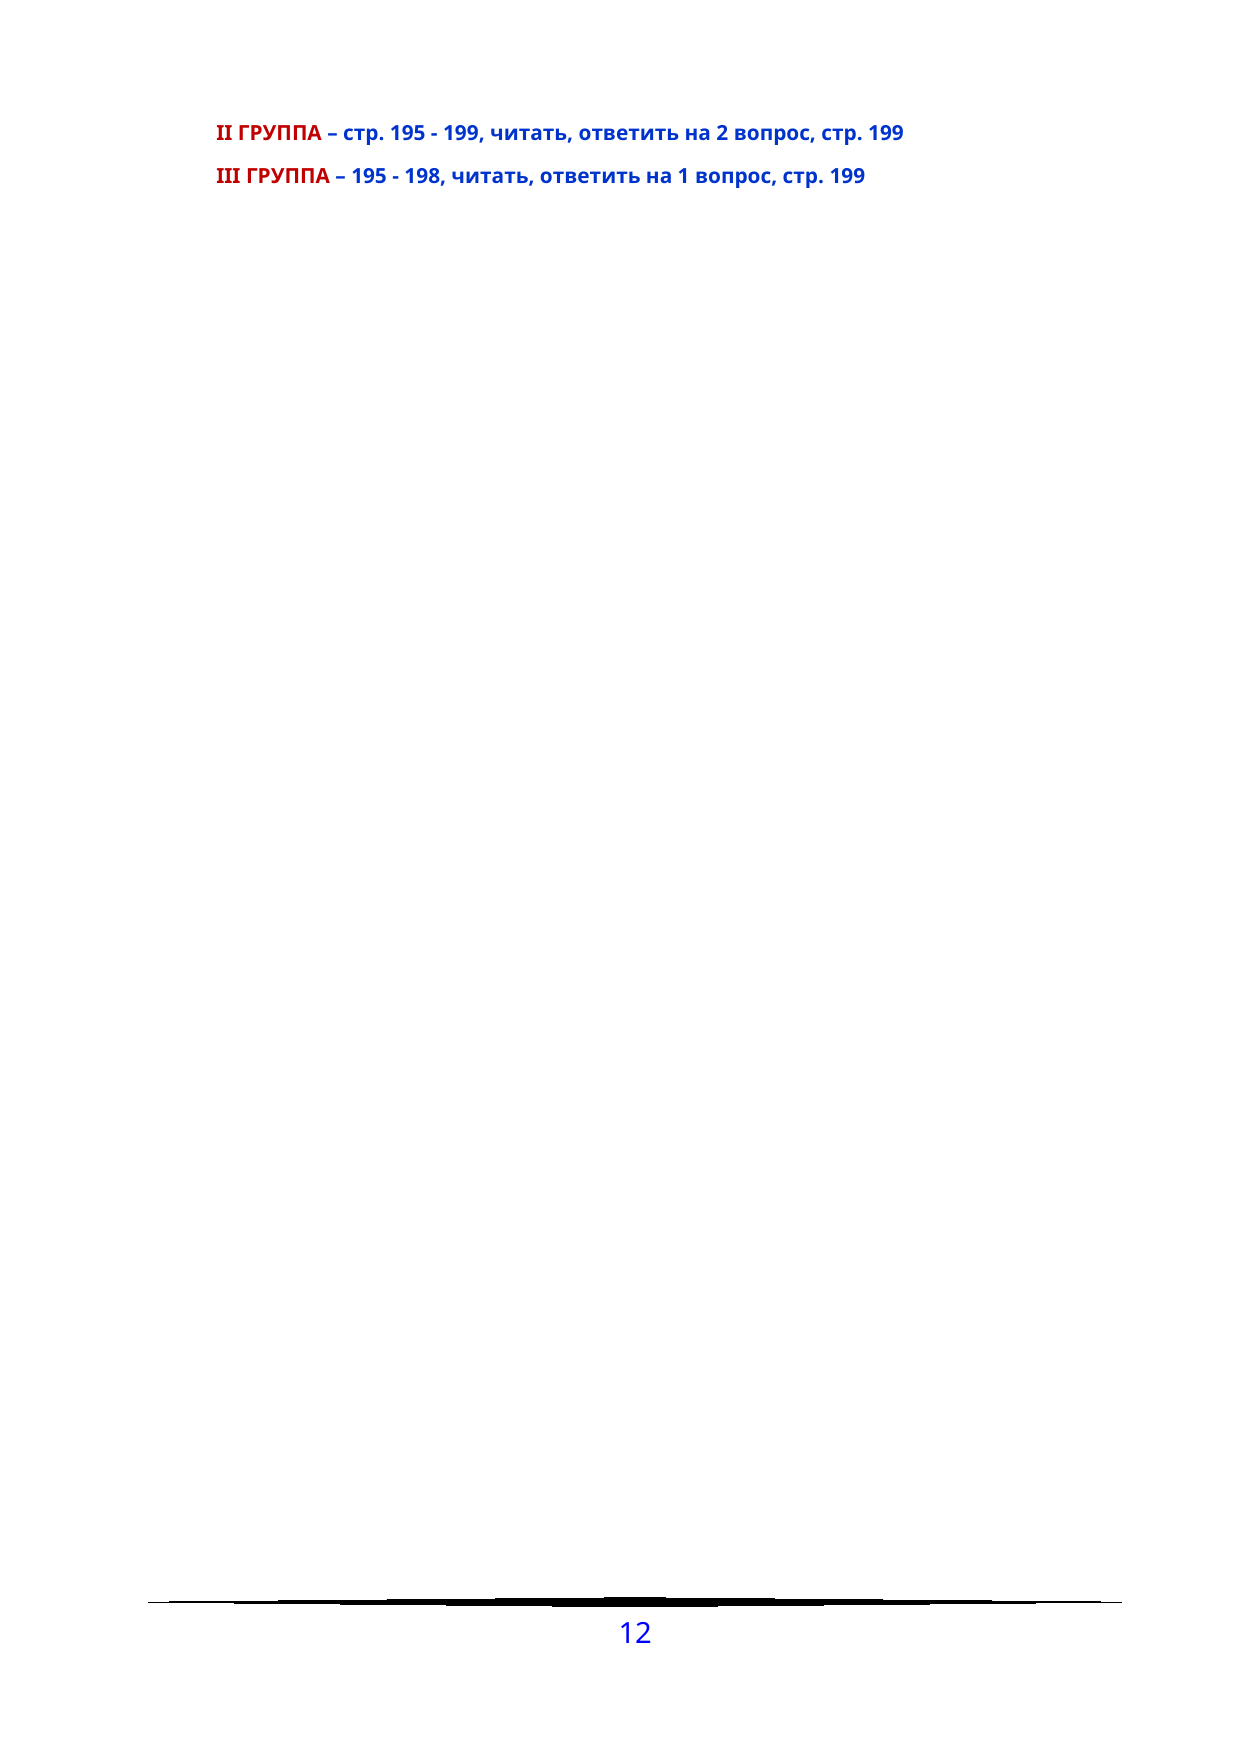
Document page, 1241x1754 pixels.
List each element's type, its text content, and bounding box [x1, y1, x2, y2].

list III ГРУППА – 195 - 198, читать, ответить на 1 вопрос, стр. 199 [178, 161, 1167, 189]
text II ГРУППА – стр. 195 - 199, читать, ответить на 2 вопрос, стр. 199 [142, 118, 1167, 147]
